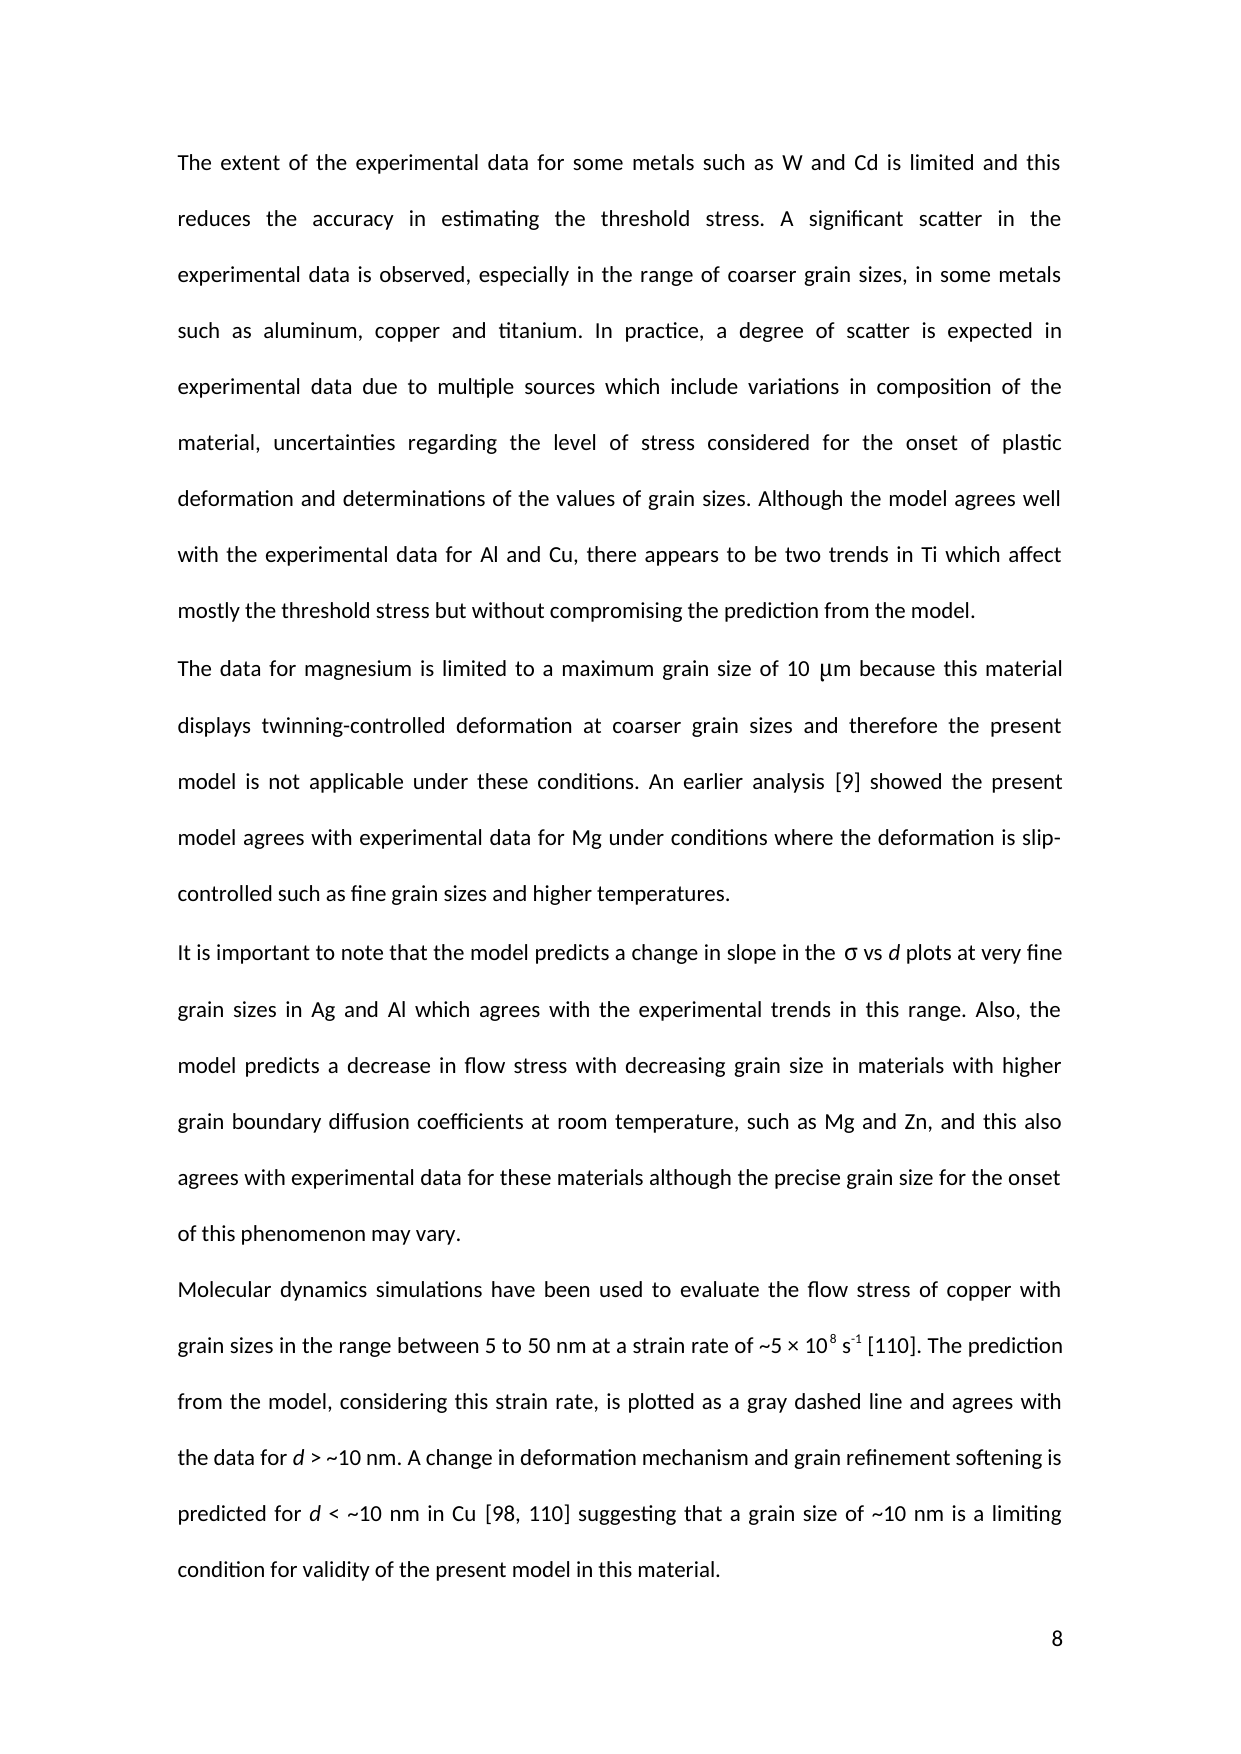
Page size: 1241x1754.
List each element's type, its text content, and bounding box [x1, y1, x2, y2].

text The extent of the experimental data for some metals such as W and Cd is limited and this reduces the accuracy in estimating the threshold stress. A significant scatter in the experimental data is observed, especially in the range of coarser grain sizes, in some metals such as aluminum, copper and titanium. In practice, a degree of scatter is expected in experimental data due to multiple sources which include variations in composition of the material, uncertainties regarding the level of stress considered for the onset of plastic deformation and determinations of the values of grain sizes. Although the model agrees well with the experimental data for Al and Cu, there appears to be two trends in Ti which affect mostly the threshold stress but without compromising the prediction from the model. [177, 148, 1063, 624]
text Molecular dynamics simulations have been used to evaluate the flow stress of copper with grain sizes in the range between 5 to 50 nm at a strain rate of ~5 × 108 s-1 [110]. The prediction from the model, considering this strain rate, is plotted as a gray dashed line and agrees with the data for d > ~10 nm. A change in deformation mechanism and grain refinement softening is predicted for d < ~10 nm in Cu [98, 110] suggesting that a grain size of ~10 nm is a limiting condition for validity of the present model in this material. [177, 1275, 1063, 1583]
text It is important to note that the model predicts a change in slope in the σ vs d plots at very fine grain sizes in Ag and Al which agrees with the experimental trends in this range. Also, the model predicts a decrease in flow stress with decreasing grain size in materials with higher grain boundary diffusion coefficients at room temperature, such as Mg and Zn, and this also agrees with experimental data for these materials although the precise grain size for the onset of this phenomenon may vary. [177, 935, 1063, 1247]
text The data for magnesium is limited to a maximum grain size of 10 μm because this material displays twinning-controlled deformation at coarser grain sizes and therefore the present model is not applicable under these conditions. An earlier analysis [9] showed the present model agrees with experimental data for Mg under conditions where the deformation is slip-controlled such as fine grain sizes and higher temperatures. [177, 652, 1063, 907]
